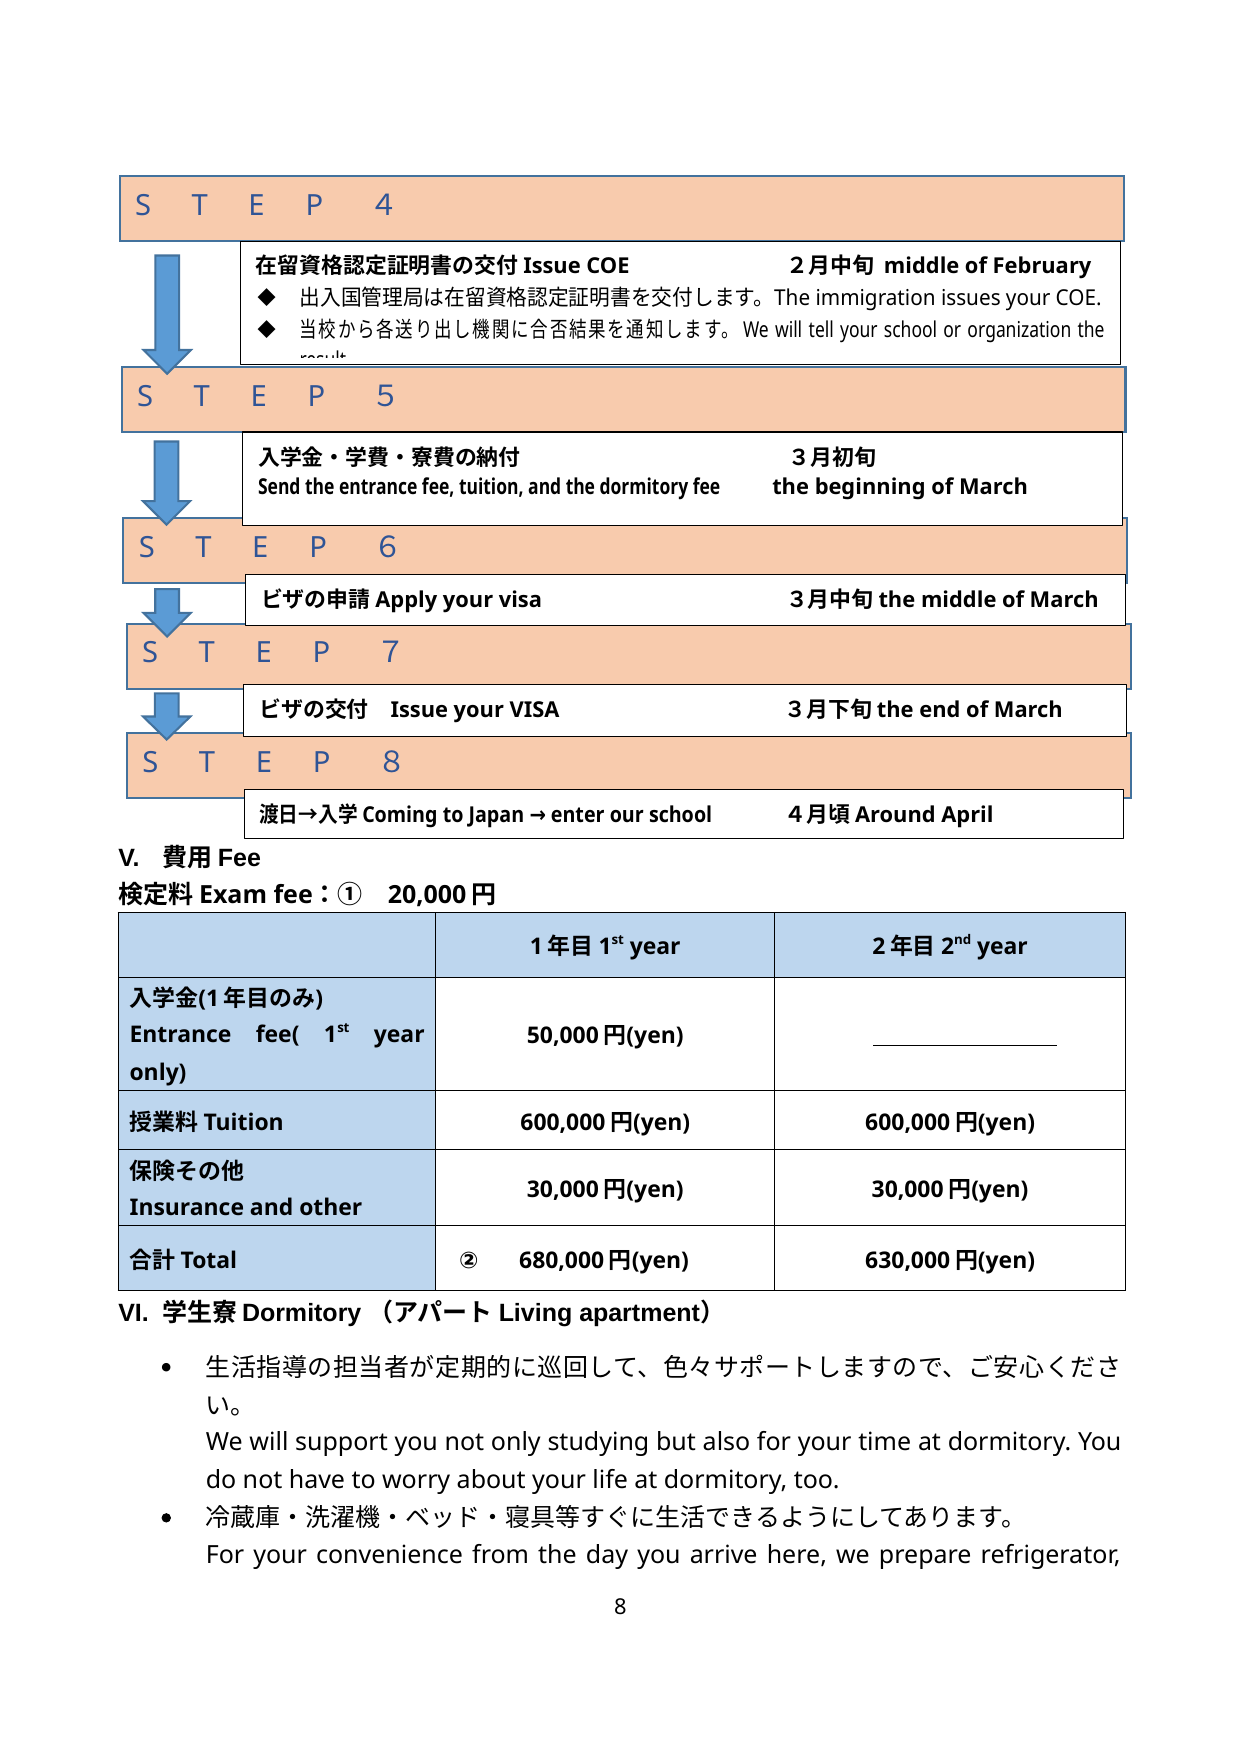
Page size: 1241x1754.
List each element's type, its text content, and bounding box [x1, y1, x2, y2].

text 検定料 Exam fee：① 20,000円 [118, 874, 1122, 912]
table_cell 授業料 Tuition [119, 1091, 435, 1149]
list 生活指導の担当者が定期的に巡回して、色々サポートしますので、ご安心ください。 [162, 1347, 1122, 1422]
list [206, 1534, 1122, 1572]
table_cell 600,000円(yen) [436, 1091, 774, 1149]
list We will support you not only studying but also for your time at dormitory. You do not have to worry about your life at dormitory, too. [206, 1422, 1122, 1497]
list 冷蔵庫・洗濯機・ベッド・寝具等すぐに生活できるようにしてあります。 [162, 1497, 1122, 1534]
list 学生寮Dormitory （アパート Living apartment） [118, 1291, 1122, 1329]
list 費用 Fee [118, 837, 1122, 874]
table_cell 50,000円(yen) [436, 978, 774, 1090]
table_cell 600,000円(yen) [775, 1091, 1125, 1149]
table_cell 保険その他 Insurance and other [119, 1150, 435, 1225]
table_header 2年目 2nd year [775, 913, 1125, 977]
table_header 1年目 1st year [436, 913, 774, 977]
table_cell 680,000円(yen) [436, 1226, 774, 1290]
table_cell 30,000円(yen) [775, 1150, 1125, 1225]
table_cell 入学金(1年目のみ) Entrance fee( 1st year only) [119, 978, 435, 1090]
table_header [119, 913, 435, 977]
table_cell 30,000円(yen) [436, 1150, 774, 1225]
table_cell 630,000円(yen) [775, 1226, 1125, 1290]
table_cell 合計 Total [119, 1226, 435, 1290]
table_cell [775, 978, 1125, 1090]
